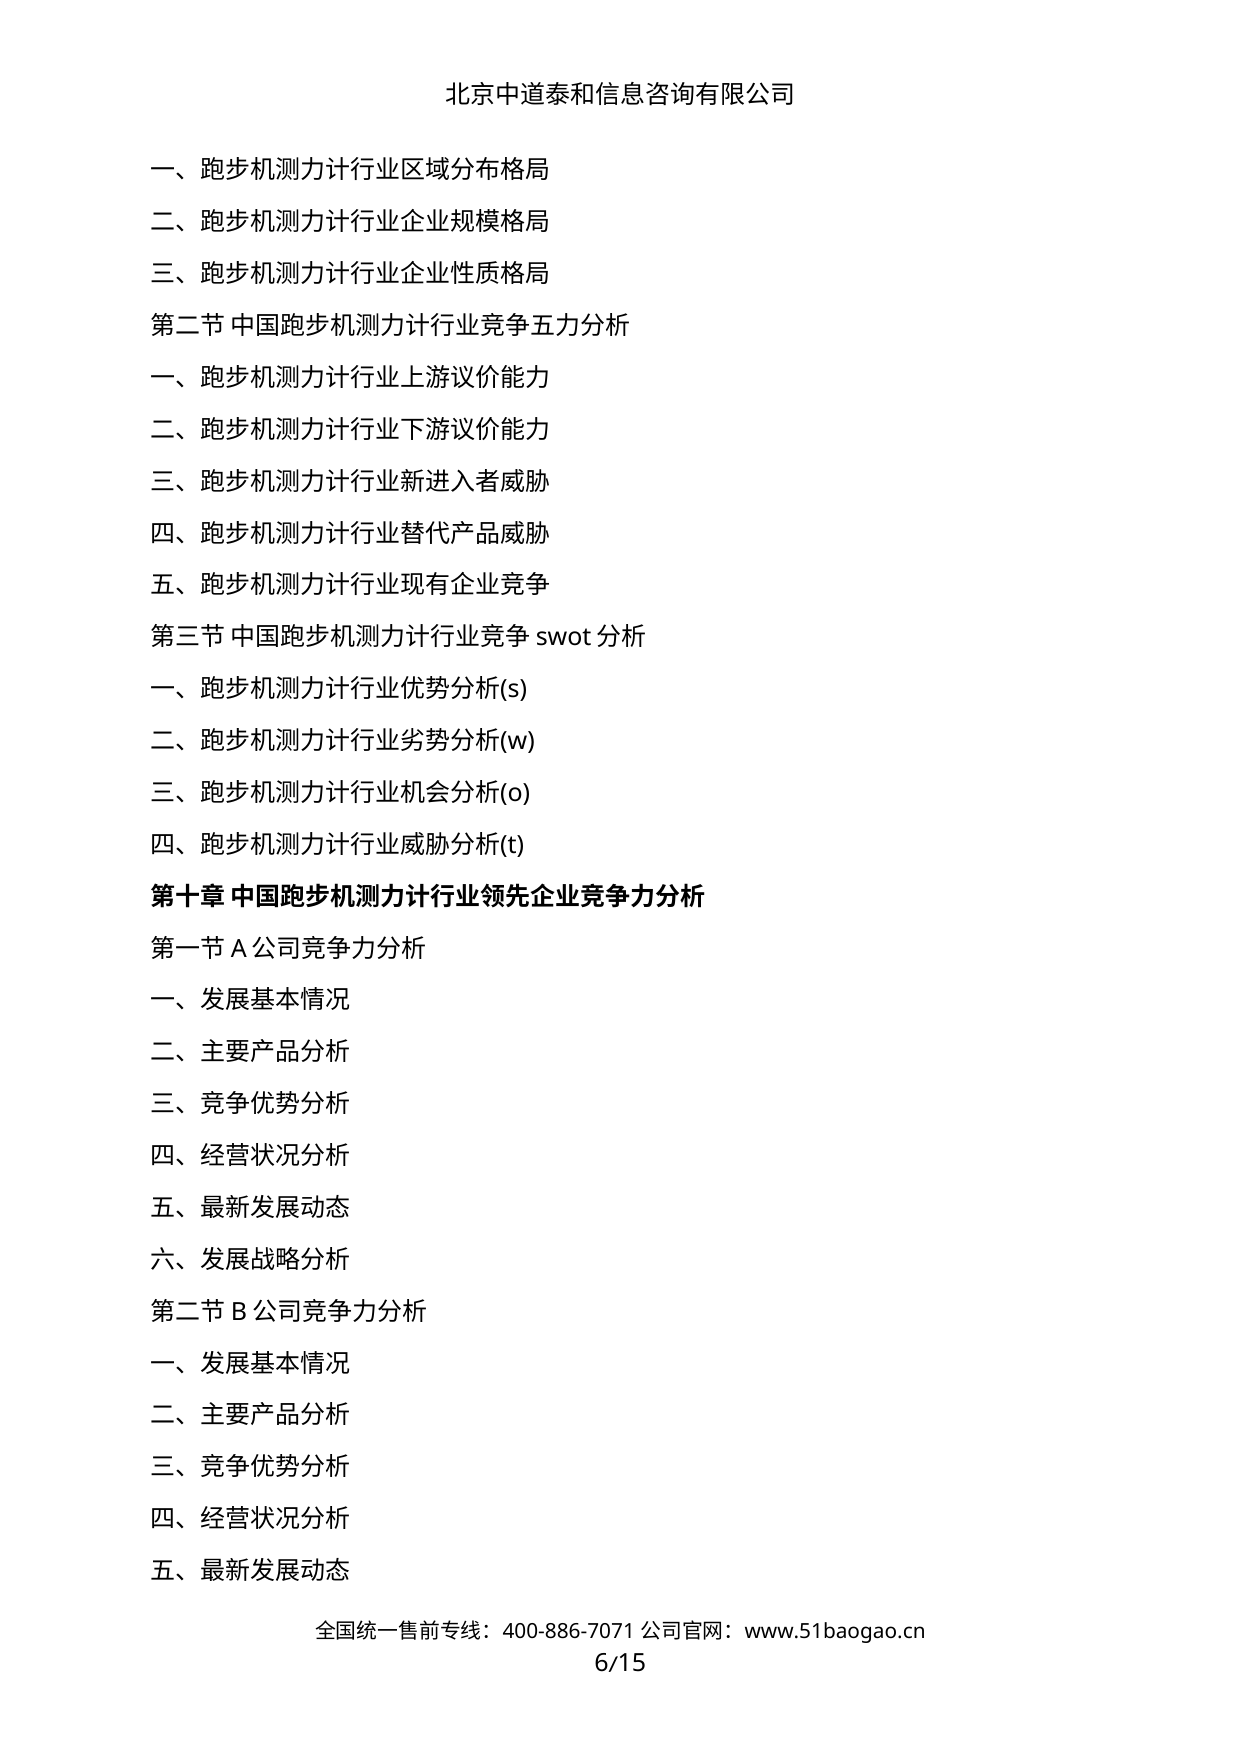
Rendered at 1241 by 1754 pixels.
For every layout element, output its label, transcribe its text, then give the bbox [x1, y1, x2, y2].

text 第三节 中国跑步机测力计行业竞争swot分析 [150, 617, 1090, 653]
text 一、跑步机测力计行业区域分布格局 [150, 150, 1090, 186]
text 二、主要产品分析 [150, 1032, 1090, 1068]
text 三、竞争优势分析 [150, 1084, 1090, 1120]
text 四、经营状况分析 [150, 1136, 1090, 1172]
text 三、竞争优势分析 [150, 1447, 1090, 1483]
text 三、跑步机测力计行业新进入者威胁 [150, 461, 1090, 497]
text 五、最新发展动态 [150, 1187, 1090, 1224]
text 三、跑步机测力计行业企业性质格局 [150, 254, 1090, 290]
text 二、跑步机测力计行业劣势分析(w) [150, 721, 1090, 757]
text 第一节 A公司竞争力分析 [150, 928, 1090, 964]
text 二、跑步机测力计行业企业规模格局 [150, 202, 1090, 238]
text 六、发展战略分析 [150, 1239, 1090, 1276]
text 四、跑步机测力计行业替代产品威胁 [150, 513, 1090, 549]
text 四、跑步机测力计行业威胁分析(t) [150, 824, 1090, 861]
text 五、最新发展动态 [150, 1551, 1090, 1587]
text 一、发展基本情况 [150, 1343, 1090, 1379]
text 二、主要产品分析 [150, 1395, 1090, 1431]
text 四、经营状况分析 [150, 1499, 1090, 1535]
text 一、跑步机测力计行业优势分析(s) [150, 669, 1090, 705]
text 五、跑步机测力计行业现有企业竞争 [150, 565, 1090, 601]
text 一、发展基本情况 [150, 980, 1090, 1016]
text 一、跑步机测力计行业上游议价能力 [150, 357, 1090, 394]
text 第二节 中国跑步机测力计行业竞争五力分析 [150, 306, 1090, 342]
text 三、跑步机测力计行业机会分析(o) [150, 772, 1090, 809]
text 二、跑步机测力计行业下游议价能力 [150, 409, 1090, 446]
text 第十章 中国跑步机测力计行业领先企业竞争力分析 [150, 876, 1090, 912]
text 第二节 B公司竞争力分析 [150, 1291, 1090, 1327]
